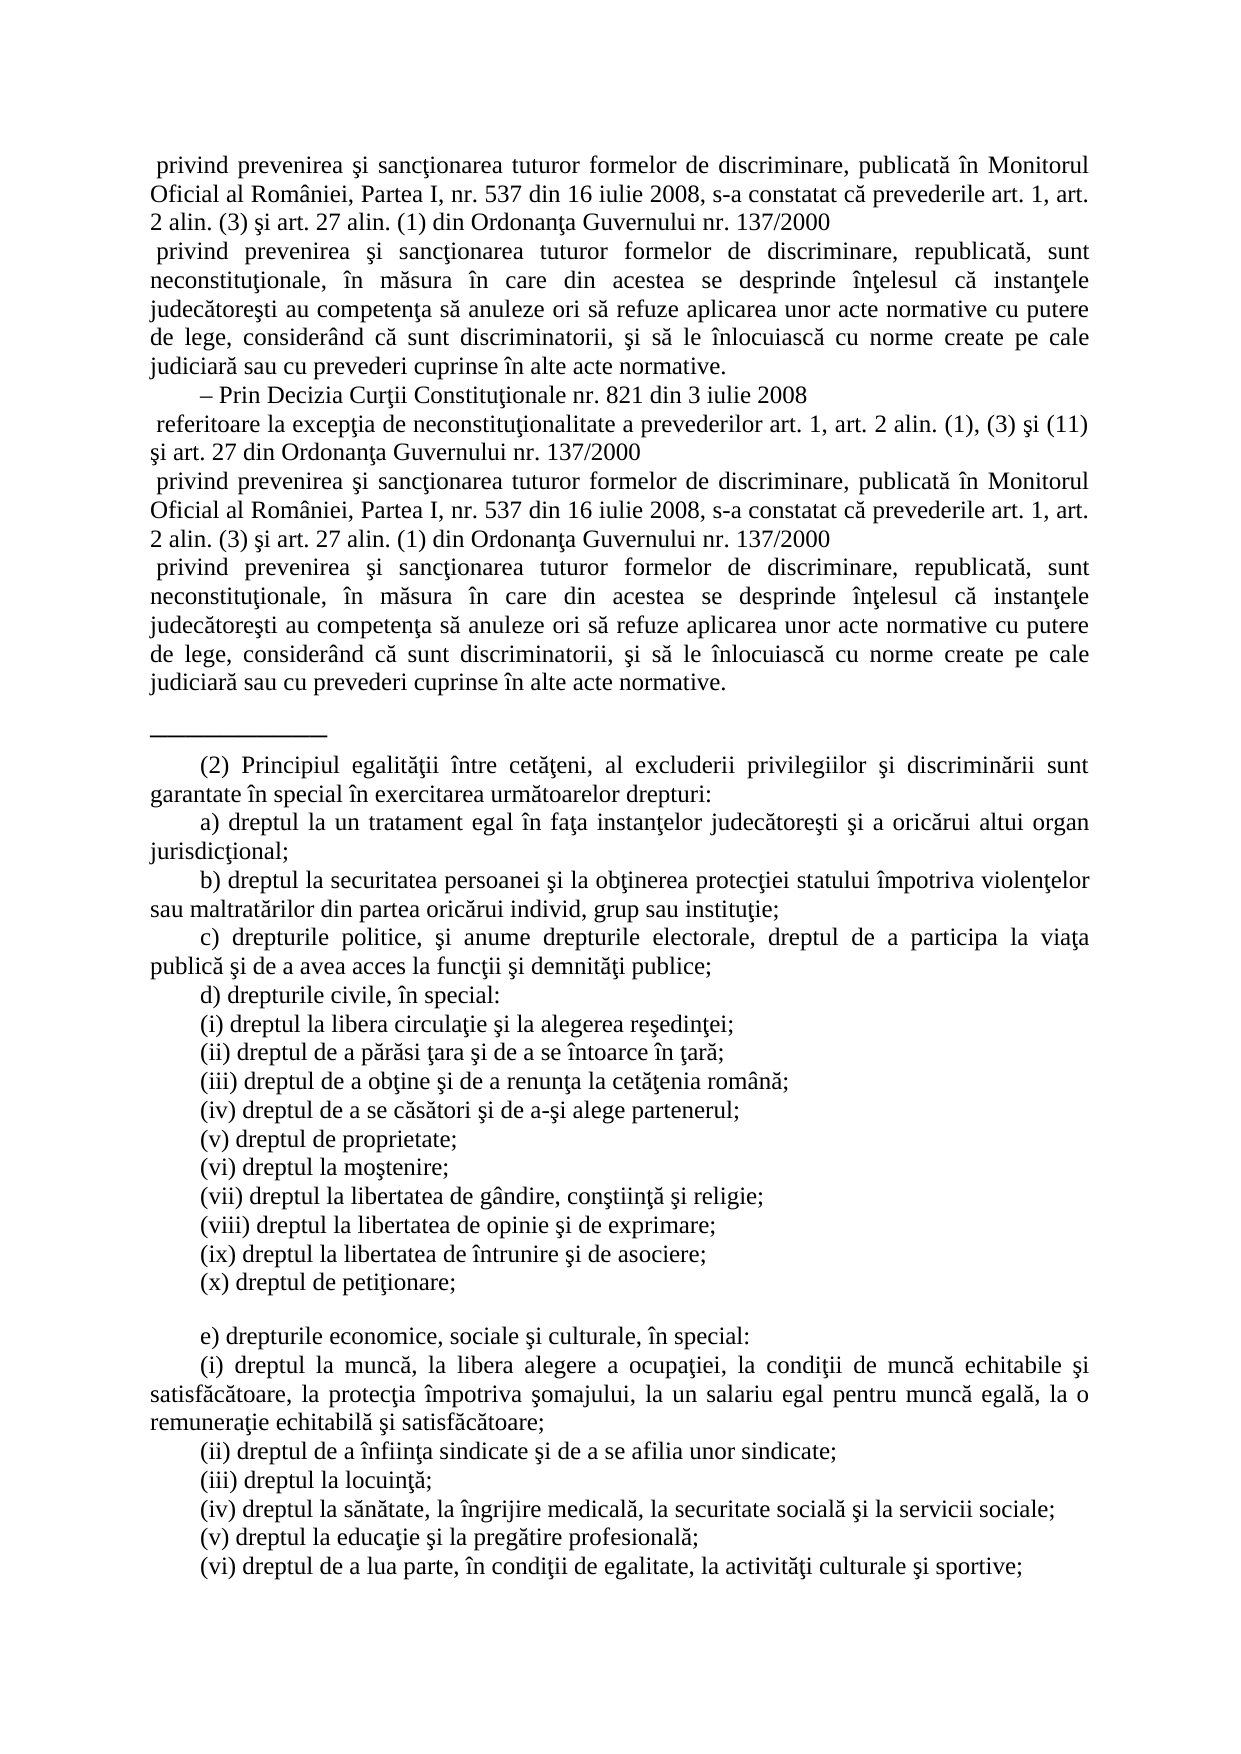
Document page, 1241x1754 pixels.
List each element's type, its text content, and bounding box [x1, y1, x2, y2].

text (v) dreptul de proprietate; [150, 1124, 1090, 1152]
text (v) dreptul la educaţie şi la pregătire profesională; [150, 1522, 1090, 1551]
text (viii) dreptul la libertatea de opinie şi de exprimare; [150, 1210, 1090, 1239]
text (i) dreptul la libera circulaţie şi la alegerea reşedinţei; [150, 1009, 1090, 1037]
text d) drepturile civile, în special: [150, 980, 1090, 1009]
text (iii) dreptul de a obţine şi de a renunţa la cetăţenia română; [150, 1066, 1090, 1095]
text referitoare la excepţia de neconstituţionalitate a prevederilor art. 1, art. 2 alin. (1), (3) şi (11) şi art. 27 din Ordonanţa Guvernului nr. 137/2000 [150, 409, 1090, 466]
text (vi) dreptul la moştenire; [150, 1152, 1090, 1181]
text (iii) dreptul la locuinţă; [150, 1465, 1090, 1494]
text (ix) dreptul la libertatea de întrunire şi de asociere; [150, 1239, 1090, 1267]
text (iv) dreptul la sănătate, la îngrijire medicală, la securitate socială şi la servicii sociale; [150, 1494, 1090, 1522]
text ────────── [150, 721, 1090, 750]
text – Prin Decizia Curţii Constituţionale nr. 821 din 3 iulie 2008 [150, 380, 1090, 409]
text c) drepturile politice, şi anume drepturile electorale, dreptul de a participa la viaţa publică şi de a avea acces la funcţii şi demnităţi publice; [150, 922, 1090, 980]
text (x) dreptul de petiţionare; [150, 1267, 1090, 1296]
text (2) Principiul egalităţii între cetăţeni, al excluderii privilegiilor şi discriminării sunt garantate în special în exercitarea următoarelor drepturi: [150, 750, 1090, 807]
text b) dreptul la securitatea persoanei şi la obţinerea protecţiei statului împotriva violenţelor sau maltratărilor din partea oricărui individ, grup sau instituţie; [150, 865, 1090, 922]
text (iv) dreptul de a se căsători şi de a-şi alege partenerul; [150, 1095, 1090, 1124]
text (ii) dreptul de a înfiinţa sindicate şi de a se afilia unor sindicate; [150, 1436, 1090, 1465]
text (vi) dreptul de a lua parte, în condiţii de egalitate, la activităţi culturale şi sportive; [150, 1551, 1090, 1580]
text e) drepturile economice, sociale şi culturale, în special: [150, 1321, 1090, 1350]
text (vii) dreptul la libertatea de gândire, conştiinţă şi religie; [150, 1181, 1090, 1210]
text (i) dreptul la muncă, la libera alegere a ocupaţiei, la condiţii de muncă echitabile şi satisfăcătoare, la protecţia împotriva şomajului, la un salariu egal pentru muncă egală, la o remuneraţie echitabilă şi satisfăcătoare; [150, 1350, 1090, 1436]
text (ii) dreptul de a părăsi ţara şi de a se întoarce în ţară; [150, 1037, 1090, 1066]
text a) dreptul la un tratament egal în faţa instanţelor judecătoreşti şi a oricărui altui organ jurisdicţional; [150, 807, 1090, 865]
